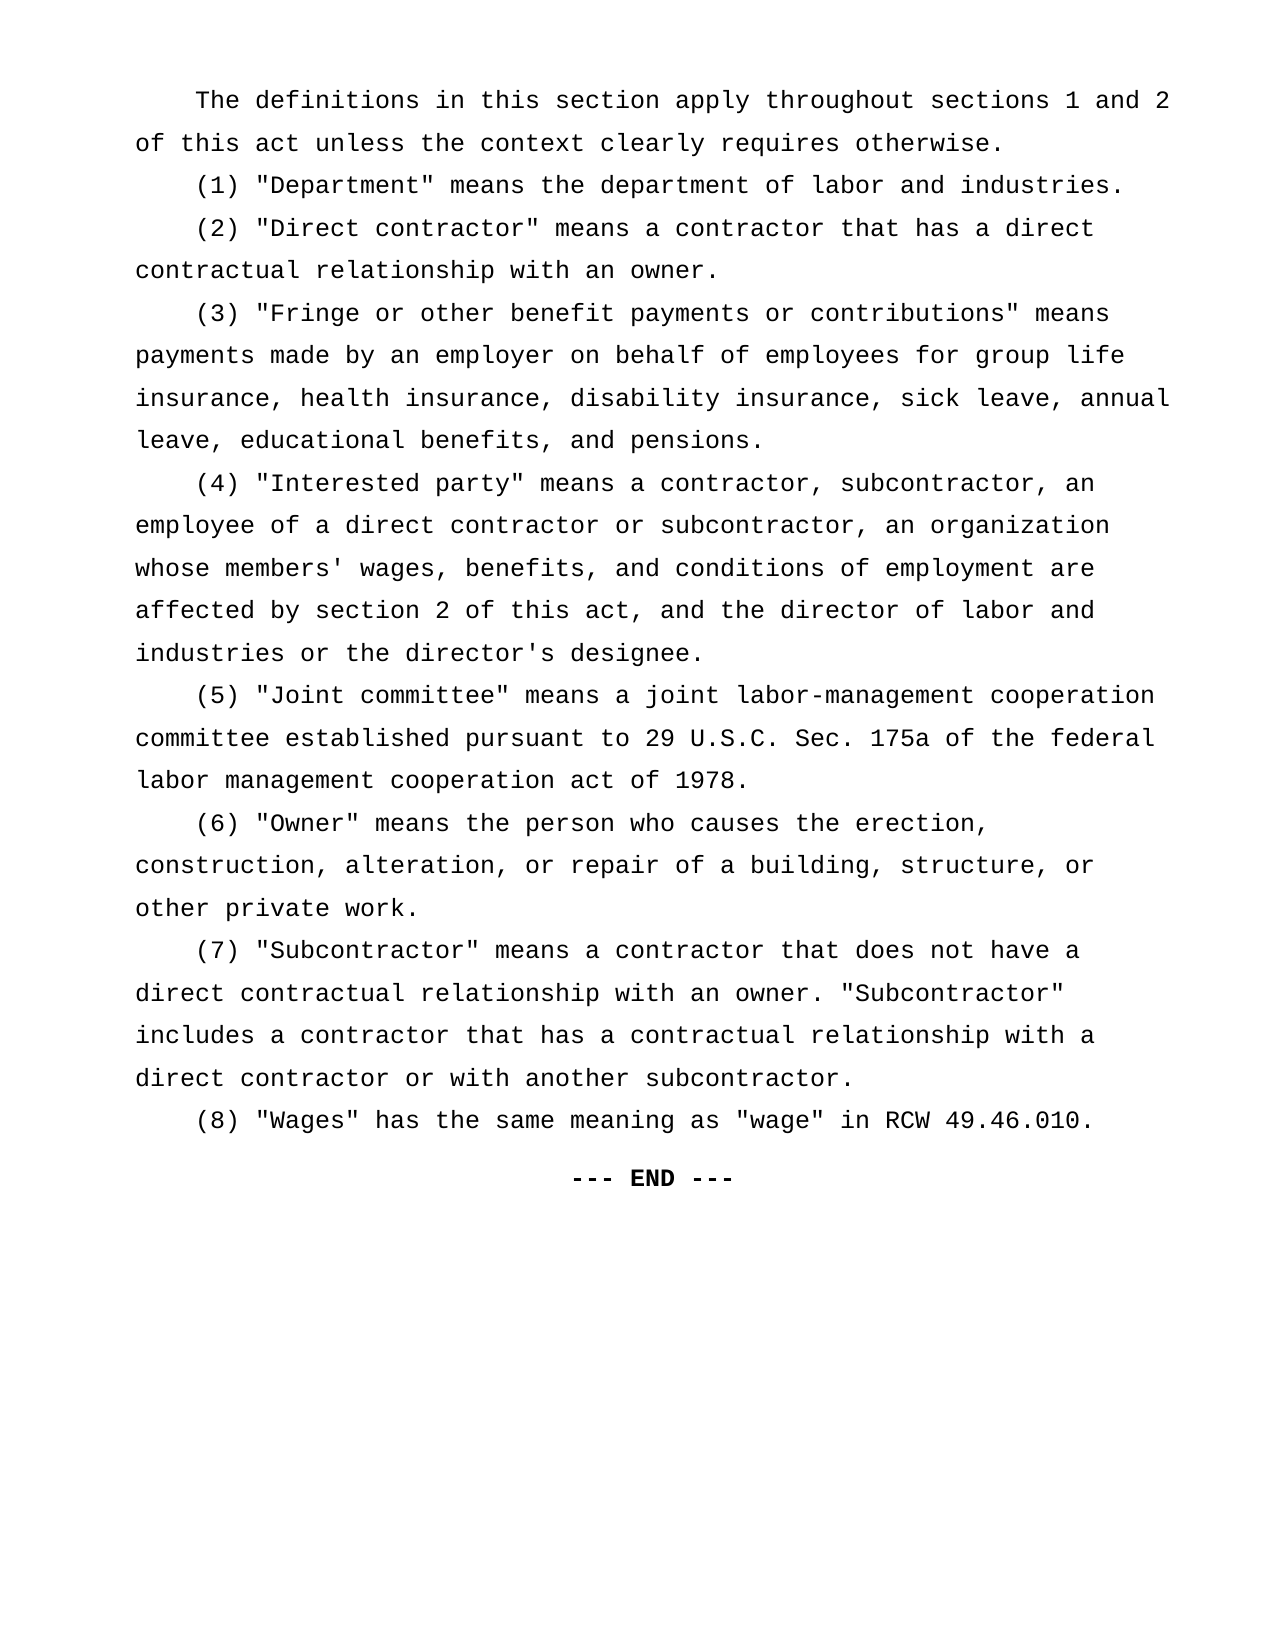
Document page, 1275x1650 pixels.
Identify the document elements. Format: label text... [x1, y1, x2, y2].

text (3) "Fringe or other benefit payments or contributions" means payments made by an employer on behalf of employees for group life insurance, health insurance, disability insurance, sick leave, annual leave, educational benefits, and pensions. [135, 287, 1170, 457]
text (6) "Owner" means the person who causes the erection, construction, alteration, or repair of a building, structure, or other private work. [135, 797, 1170, 925]
text (7) "Subcontractor" means a contractor that does not have a direct contractual relationship with an owner. "Subcontractor" includes a contractor that has a contractual relationship with a direct contractor or with another subcontractor. [135, 925, 1170, 1095]
text (1) "Department" means the department of labor and industries. [135, 160, 1170, 202]
text (8) "Wages" has the same meaning as "wage" in RCW 49.46.010. [135, 1095, 1170, 1137]
text (4) "Interested party" means a contractor, subcontractor, an employee of a direct contractor or subcontractor, an organization whose members' wages, benefits, and conditions of employment are affected by section 2 of this act, and the director of labor and industries or the director's designee. [135, 457, 1170, 670]
text (2) "Direct contractor" means a contractor that has a direct contractual relationship with an owner. [135, 202, 1170, 287]
text The definitions in this section apply throughout sections 1 and 2 of this act unless the context clearly requires otherwise. [135, 75, 1170, 160]
text --- END --- [135, 1166, 1170, 1194]
text (5) "Joint committee" means a joint labor-management cooperation committee established pursuant to 29 U.S.C. Sec. 175a of the federal labor management cooperation act of 1978. [135, 670, 1170, 797]
